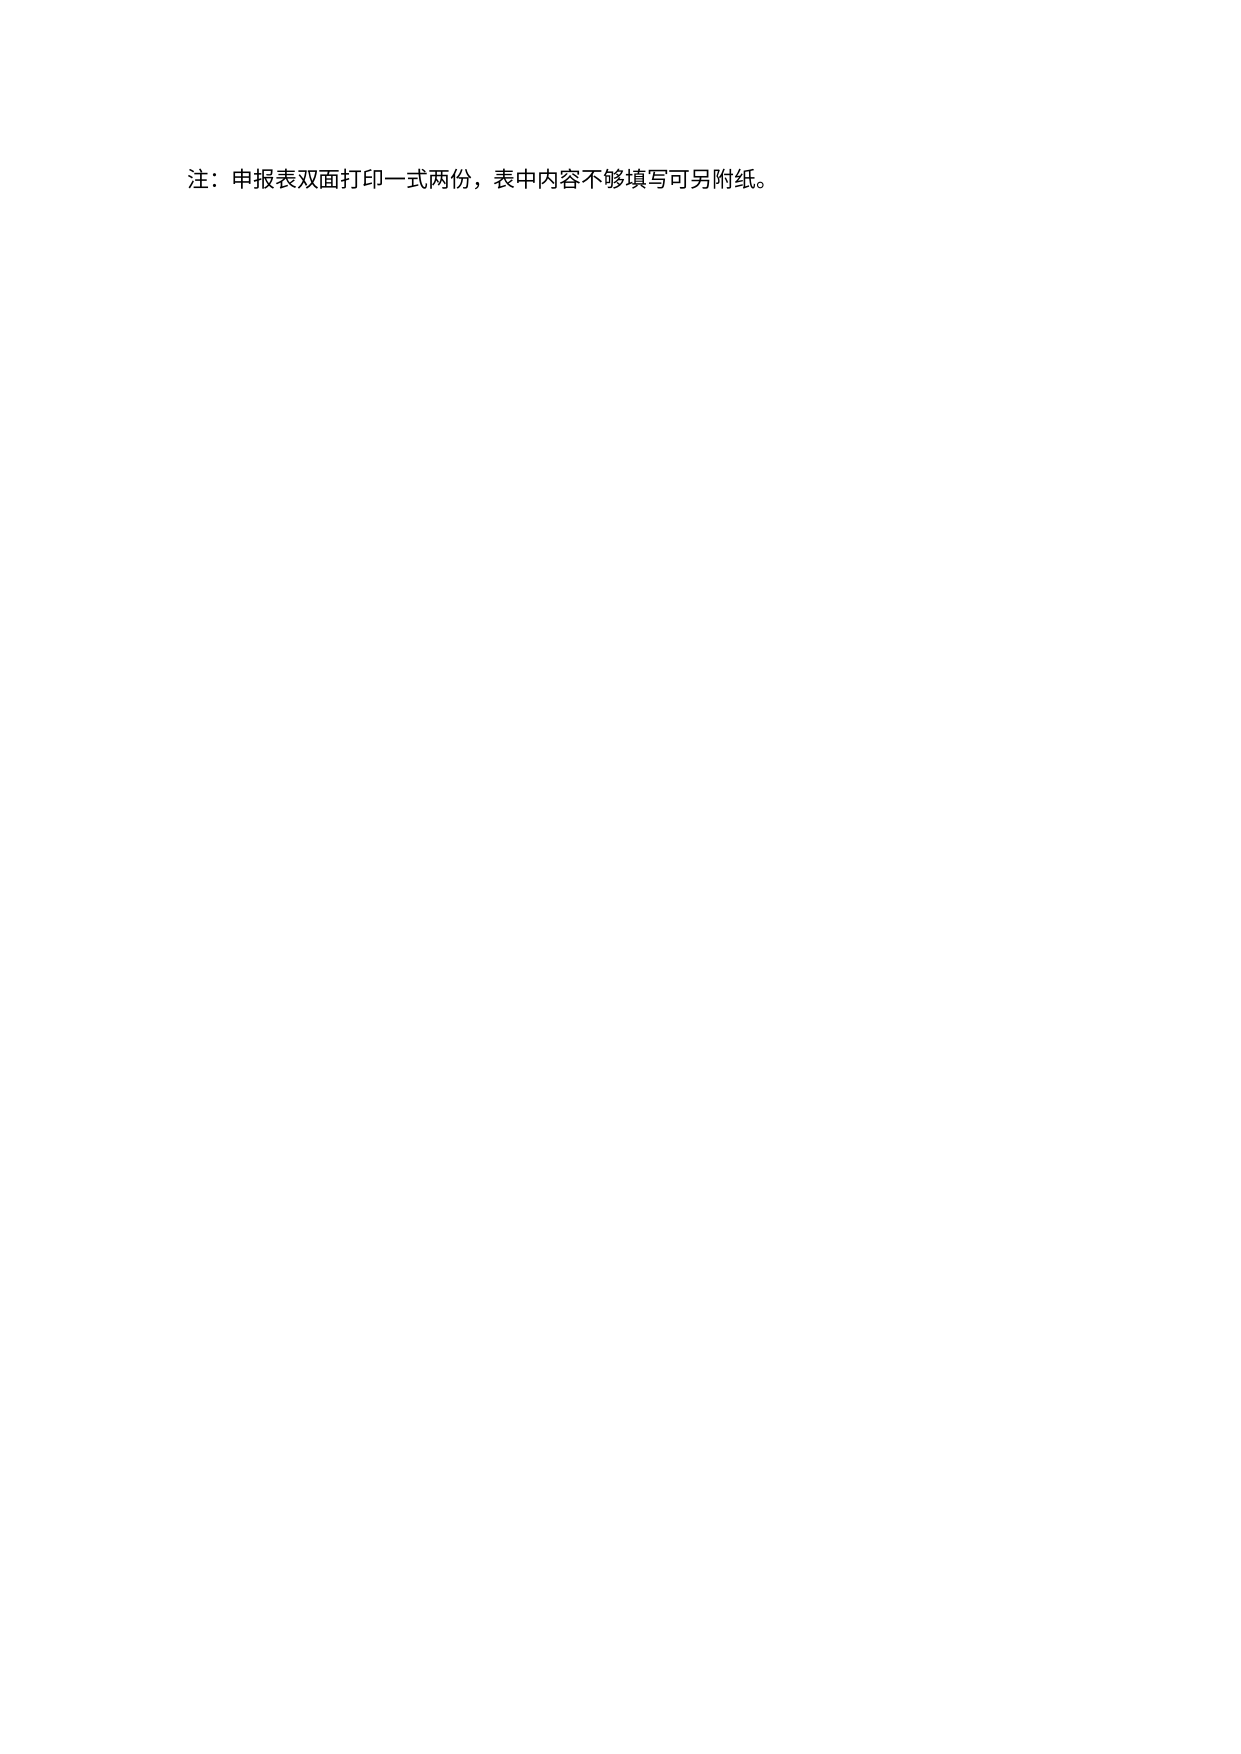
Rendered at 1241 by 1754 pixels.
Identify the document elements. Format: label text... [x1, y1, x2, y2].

text 注：申报表双面打印一式两份，表中内容不够填写可另附纸。 [187, 162, 1053, 194]
